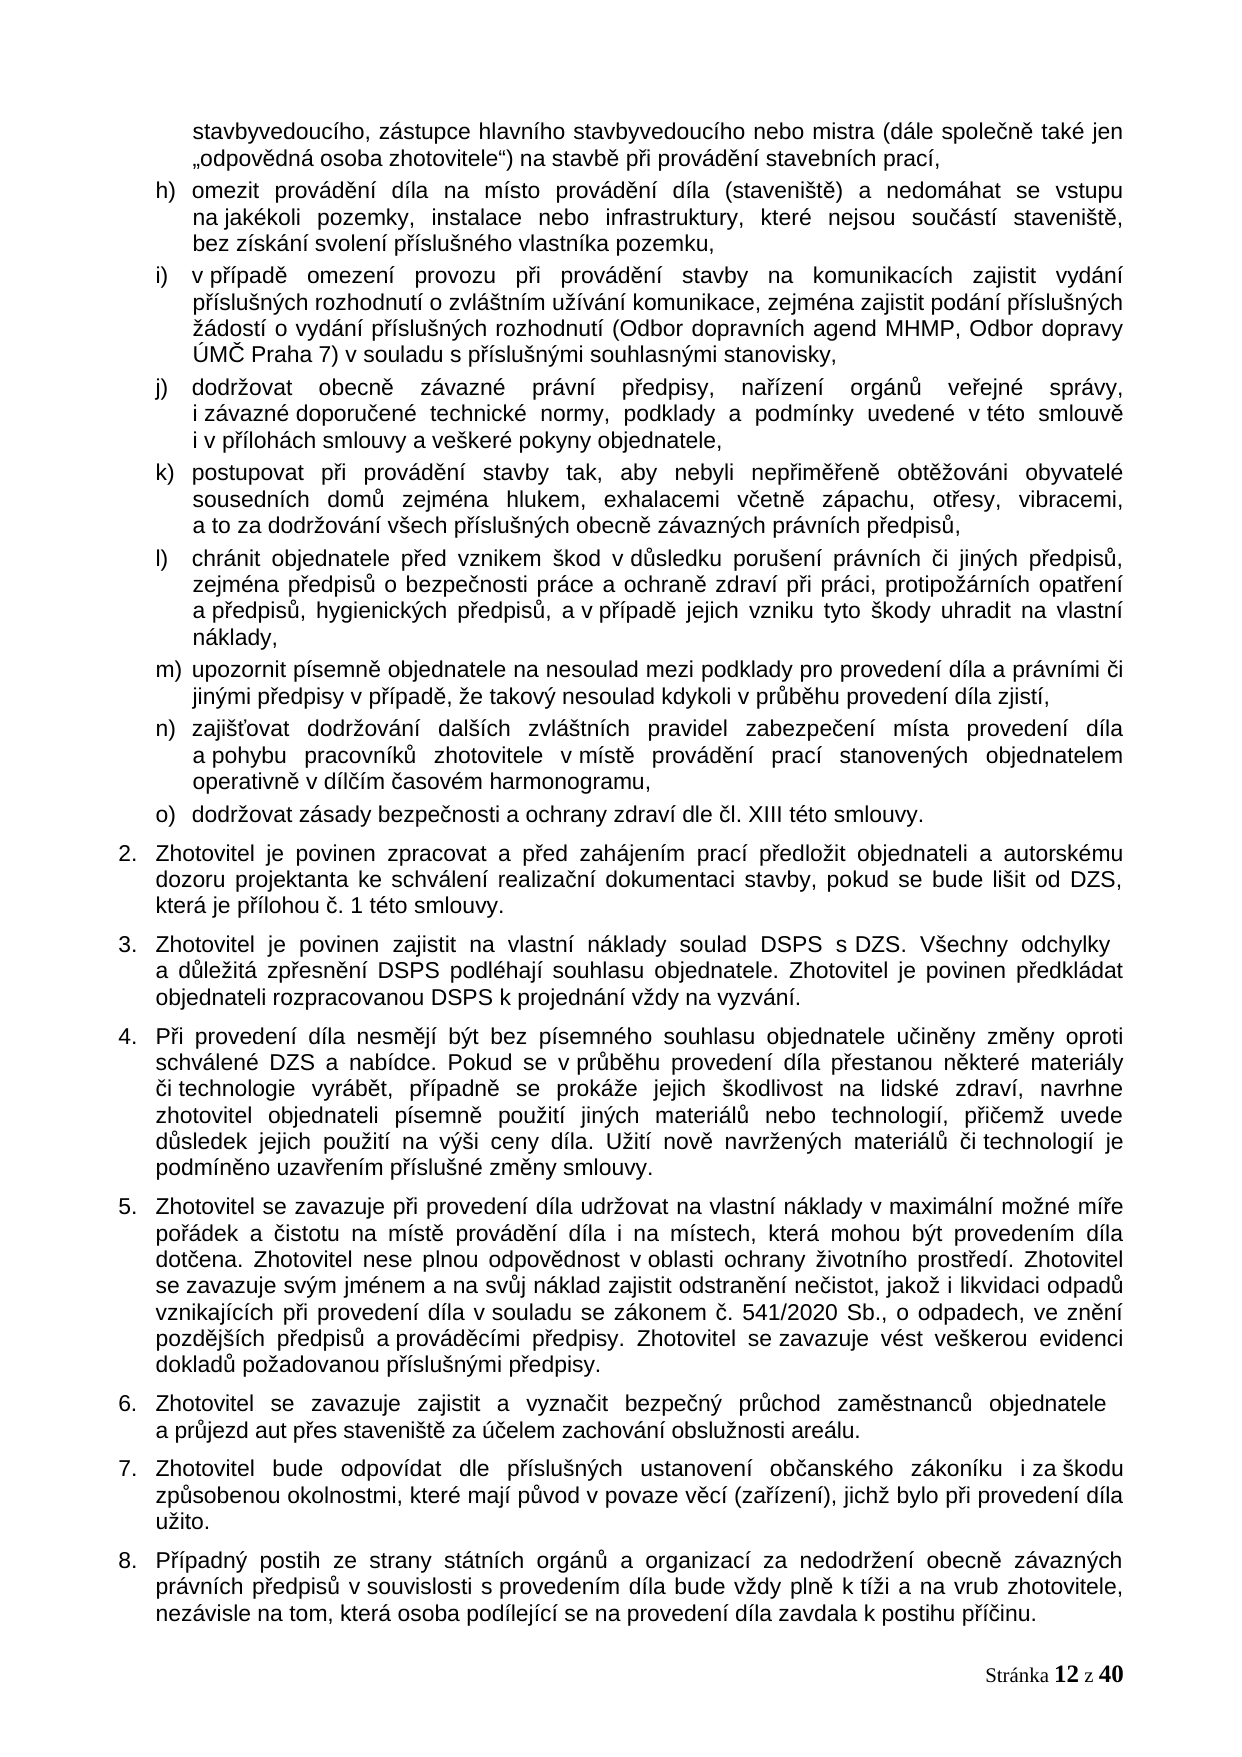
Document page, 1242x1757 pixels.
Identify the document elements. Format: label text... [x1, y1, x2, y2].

list upozornit písemně objednatele na nesoulad mezi podklady pro provedení díla a právními či jinými předpisy v případě, že takový nesoulad kdykoli v průběhu provedení díla zjistí, [155, 656, 1123, 709]
list Případný postih ze strany státních orgánů a organizací za nedodržení obecně závazných právních předpisů v souvislosti s provedením díla bude vždy plně k tíži a na vrub zhotovitele, nezávisle na tom, která osoba podílející se na provedení díla zavdala k postihu příčinu. [118, 1547, 1123, 1626]
list Zhotovitel je povinen zpracovat a před zahájením prací předložit objednateli a autorskému dozoru projektanta ke schválení realizační dokumentaci stavby, pokud se bude lišit od DZS, která je přílohou č. 1 této smlouvy. [118, 839, 1123, 918]
list omezit provádění díla na místo provádění díla (staveniště) a nedomáhat se vstupu na jakékoli pozemky, instalace nebo infrastruktury, které nejsou součástí staveniště, bez získání svolení příslušného vlastníka pozemku, [155, 177, 1123, 256]
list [155, 118, 1123, 171]
list Zhotovitel se zavazuje zajistit a vyznačit bezpečný průchod zaměstnanců objednatele a průjezd aut přes staveniště za účelem zachování obslužnosti areálu. [118, 1390, 1123, 1443]
list Zhotovitel je povinen zajistit na vlastní náklady soulad DSPS s DZS. Všechny odchylky a důležitá zpřesnění DSPS podléhají souhlasu objednatele. Zhotovitel je povinen předkládat objednateli rozpracovanou DSPS k projednání vždy na vyzvání. [118, 931, 1123, 1010]
list v případě omezení provozu při provádění stavby na komunikacích zajistit vydání příslušných rozhodnutí o zvláštním užívání komunikace, zejména zajistit podání příslušných žádostí o vydání příslušných rozhodnutí (Odbor dopravních agend MHMP, Odbor dopravy ÚMČ Praha 7) v souladu s příslušnými souhlasnými stanovisky, [155, 262, 1123, 368]
list chránit objednatele před vznikem škod v důsledku porušení právních či jiných předpisů, zejména předpisů o bezpečnosti práce a ochraně zdraví při práci, protipožárních opatření a předpisů, hygienických předpisů, a v případě jejich vzniku tyto škody uhradit na vlastní náklady, [155, 545, 1123, 650]
list postupovat při provádění stavby tak, aby nebyli nepřiměřeně obtěžováni obyvatelé sousedních domů zejména hlukem, exhalacemi včetně zápachu, otřesy, vibracemi, a to za dodržování všech příslušných obecně závazných právních předpisů, [155, 459, 1123, 538]
list Při provedení díla nesmějí být bez písemného souhlasu objednatele učiněny změny oproti schválené DZS a nabídce. Pokud se v průběhu provedení díla přestanou některé materiály či technologie vyrábět, případně se prokáže jejich škodlivost na lidské zdraví, navrhne zhotovitel objednateli písemně použití jiných materiálů nebo technologií, přičemž uvede důsledek jejich použití na výši ceny díla. Užití nově navržených materiálů či technologií je podmíněno uzavřením příslušné změny smlouvy. [118, 1023, 1123, 1181]
list Zhotovitel bude odpovídat dle příslušných ustanovení občanského zákoníku i za škodu způsobenou okolnostmi, které mají původ v povaze věcí (zařízení), jichž bylo při provedení díla užito. [118, 1455, 1123, 1534]
list dodržovat zásady bezpečnosti a ochrany zdraví dle čl. XIII této smlouvy. [155, 801, 1123, 827]
list zajišťovat dodržování dalších zvláštních pravidel zabezpečení místa provedení díla a pohybu pracovníků zhotovitele v místě provádění prací stanovených objednatelem operativně v dílčím časovém harmonogramu, [155, 715, 1123, 794]
list dodržovat obecně závazné právní předpisy, nařízení orgánů veřejné správy, i závazné doporučené technické normy, podklady a podmínky uvedené v této smlouvě i v přílohách smlouvy a veškeré pokyny objednatele, [155, 374, 1123, 453]
list Zhotovitel se zavazuje při provedení díla udržovat na vlastní náklady v maximální možné míře pořádek a čistotu na místě provádění díla i na místech, která mohou být provedením díla dotčena. Zhotovitel nese plnou odpovědnost v oblasti ochrany životního prostředí. Zhotovitel se zavazuje svým jménem a na svůj náklad zajistit odstranění nečistot, jakož i likvidaci odpadů vznikajících při provedení díla v souladu se zákonem č. 541/2020 Sb., o odpadech, ve znění pozdějších předpisů a prováděcími předpisy. Zhotovitel se zavazuje vést veškerou evidenci dokladů požadovanou příslušnými předpisy. [118, 1193, 1123, 1378]
